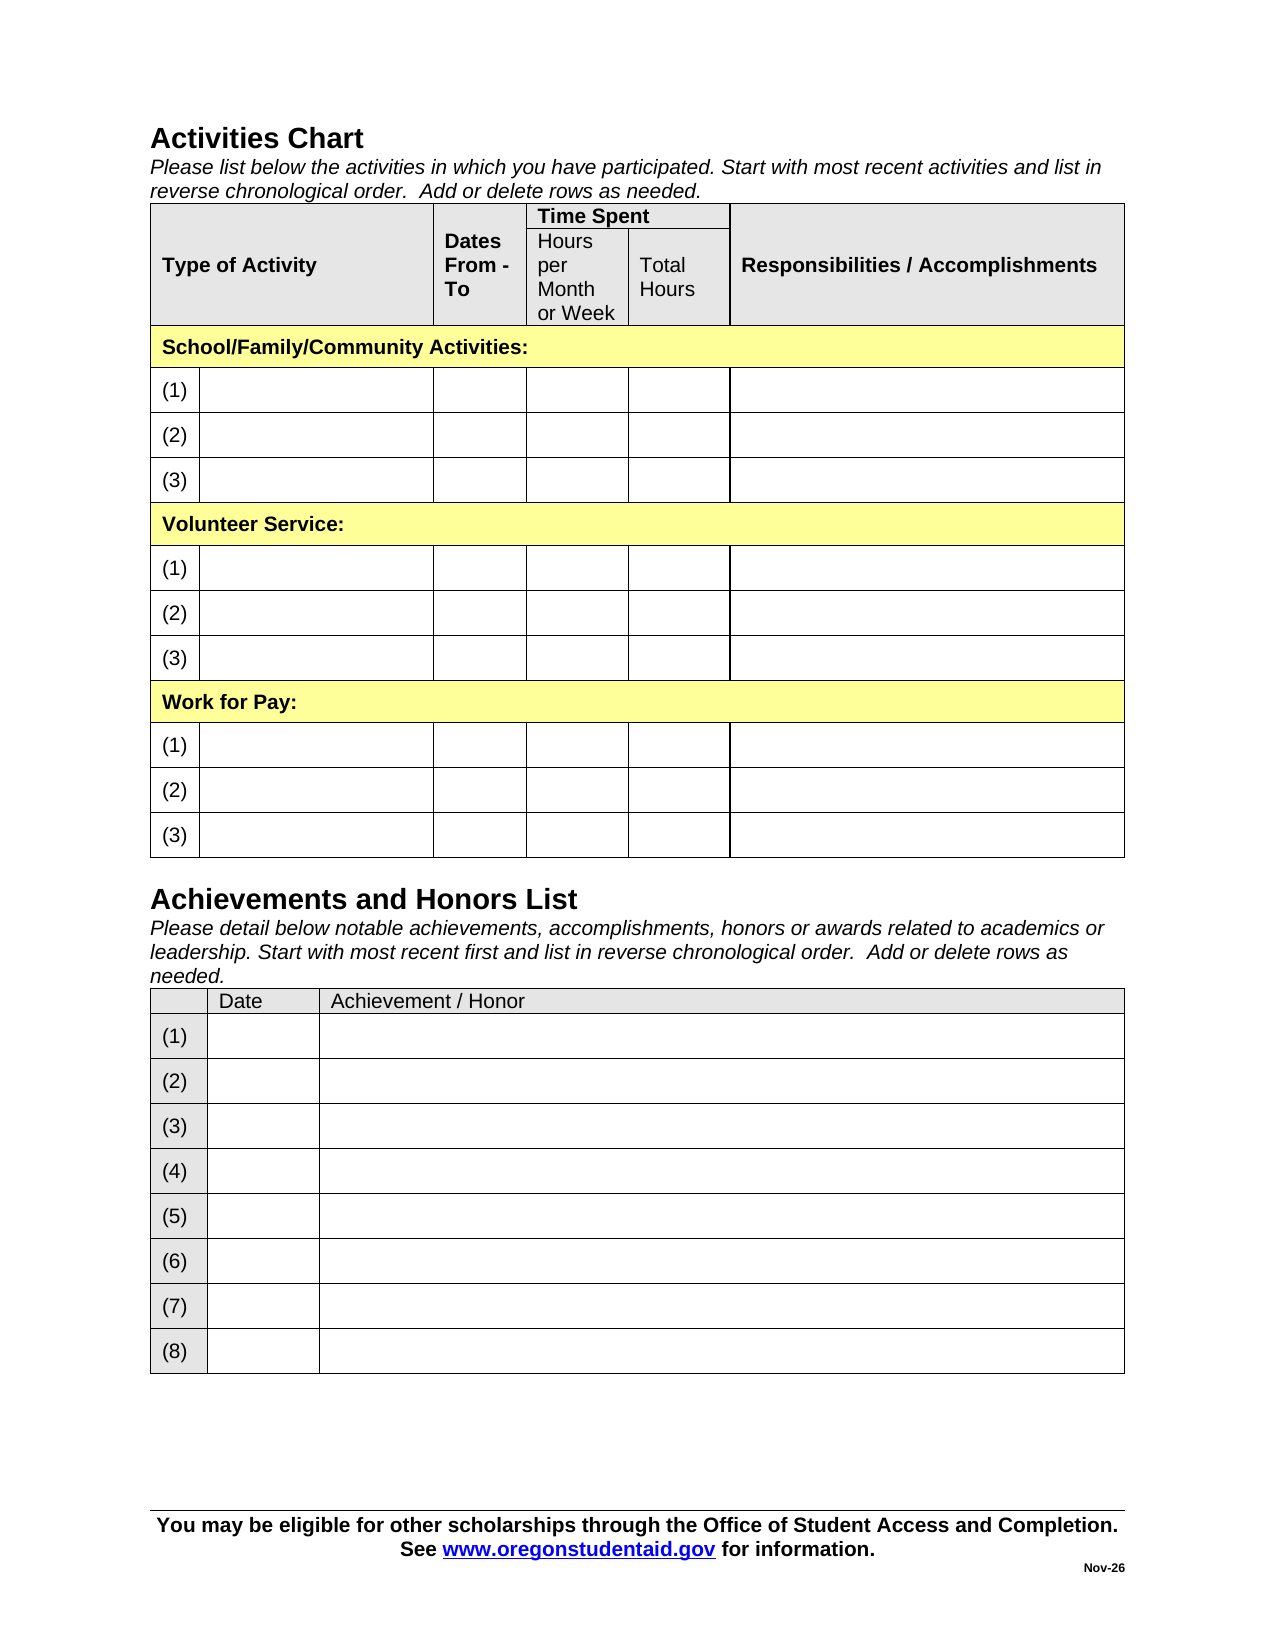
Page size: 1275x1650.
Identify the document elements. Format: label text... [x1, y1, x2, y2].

table_cell Total Hours [629, 229, 729, 325]
table_header Time Spent [527, 204, 729, 228]
table_cell [434, 813, 526, 857]
table_cell [200, 546, 433, 590]
table_cell (3) [151, 813, 199, 857]
table_cell [434, 591, 526, 635]
table_header Achievement / Honor [320, 989, 1124, 1013]
table_cell [434, 546, 526, 590]
table_cell [731, 768, 1124, 812]
table_cell [200, 368, 433, 412]
table_cell [320, 1284, 1124, 1328]
table_cell [434, 723, 526, 767]
table_cell Work for Pay: [151, 681, 1124, 722]
table_cell [527, 813, 628, 857]
table_cell [208, 1239, 319, 1283]
table_cell School/Family/Community Activities: [151, 326, 1124, 367]
table_cell [731, 591, 1124, 635]
table_cell [731, 458, 1124, 502]
table_cell [629, 368, 729, 412]
table_cell [200, 413, 433, 457]
table_cell [629, 636, 729, 680]
table_cell (4) [151, 1149, 207, 1193]
table_cell [200, 458, 433, 502]
table_cell [731, 813, 1124, 857]
table_cell (2) [151, 591, 199, 635]
table_cell (8) [151, 1329, 207, 1373]
table_cell (1) [151, 1014, 207, 1058]
table_cell [434, 768, 526, 812]
table_cell [527, 591, 628, 635]
table_cell [320, 1059, 1124, 1103]
table_cell [731, 368, 1124, 412]
table_cell [527, 368, 628, 412]
table_cell [208, 1284, 319, 1328]
table_cell [731, 546, 1124, 590]
table_header [151, 989, 207, 1013]
table_cell Hours per Month or Week [527, 229, 628, 325]
table_cell [629, 768, 729, 812]
table_cell (2) [151, 768, 199, 812]
table_cell [629, 458, 729, 502]
table_cell (3) [151, 458, 199, 502]
table_cell [320, 1149, 1124, 1193]
table_cell [731, 413, 1124, 457]
table_cell [200, 636, 433, 680]
table_header Responsibilities / Accomplishments [731, 204, 1124, 325]
table_cell (7) [151, 1284, 207, 1328]
table_header Dates From -To [434, 204, 526, 325]
table_cell [320, 1329, 1124, 1373]
table_cell [320, 1014, 1124, 1058]
table_cell [731, 723, 1124, 767]
text Please detail below notable achievements, accomplishments, honors or awards related to academics or leadership. Start with most recent first and list in reverse chronological order. Add or delete rows as needed. [150, 916, 1125, 988]
table_cell [527, 636, 628, 680]
table_cell (3) [151, 1104, 207, 1148]
table_cell [320, 1194, 1124, 1238]
table_cell [200, 723, 433, 767]
table_cell (1) [151, 546, 199, 590]
table_cell [200, 591, 433, 635]
table_cell (6) [151, 1239, 207, 1283]
text Activities Chart [150, 121, 1125, 155]
table_cell [629, 723, 729, 767]
table_cell [434, 368, 526, 412]
table_cell (3) [151, 636, 199, 680]
table_cell [527, 723, 628, 767]
table_cell [200, 768, 433, 812]
table_cell [434, 413, 526, 457]
table_cell [208, 1149, 319, 1193]
table_cell [208, 1329, 319, 1373]
text Achievements and Honors List [150, 882, 1125, 916]
table_cell [320, 1239, 1124, 1283]
table_cell [527, 413, 628, 457]
table_cell [527, 768, 628, 812]
table_cell [200, 813, 433, 857]
table_cell [208, 1059, 319, 1103]
table_cell [434, 636, 526, 680]
table_cell [208, 1194, 319, 1238]
table_header Date [208, 989, 319, 1013]
table_cell [320, 1104, 1124, 1148]
text Please list below the activities in which you have participated. Start with most recent activities and list in reverse chronological order. Add or delete rows as needed. [150, 155, 1125, 203]
table_cell (2) [151, 413, 199, 457]
table_cell [527, 458, 628, 502]
table_cell [629, 413, 729, 457]
table_cell [629, 546, 729, 590]
table_cell [434, 458, 526, 502]
table_header Type of Activity [151, 204, 433, 325]
table_cell [527, 546, 628, 590]
table_cell [629, 813, 729, 857]
table_cell (1) [151, 723, 199, 767]
table_cell [731, 636, 1124, 680]
table_cell [208, 1104, 319, 1148]
table_cell (2) [151, 1059, 207, 1103]
table_cell (1) [151, 368, 199, 412]
table_cell (5) [151, 1194, 207, 1238]
table_cell [208, 1014, 319, 1058]
table_cell [629, 591, 729, 635]
table_cell Volunteer Service: [151, 503, 1124, 545]
